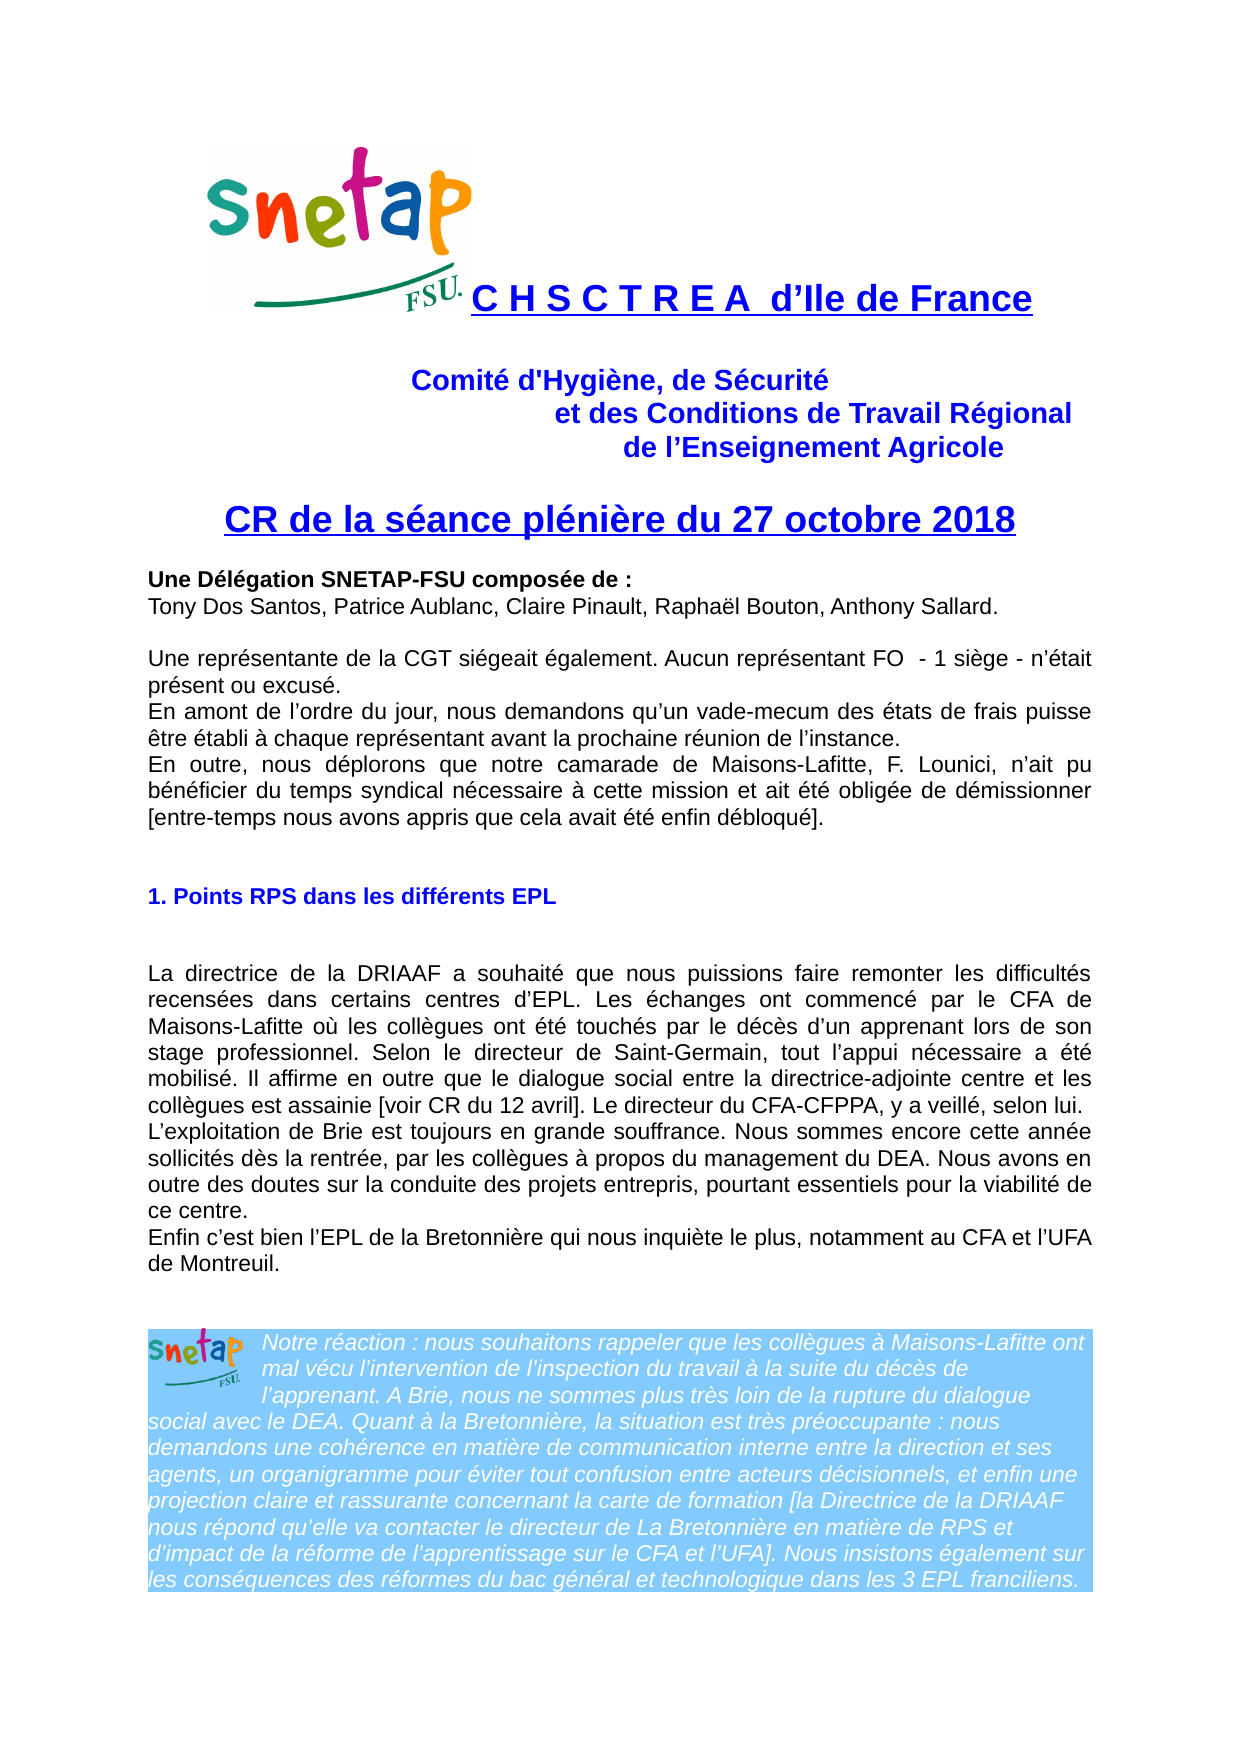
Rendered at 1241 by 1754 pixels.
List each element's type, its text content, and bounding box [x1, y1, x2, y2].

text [148, 1329, 1093, 1592]
text La directrice de la DRIAAF a souhaité que nous puissions faire remonter les difficultés recensées dans certains centres d’EPL. Les échanges ont commencé par le CFA de Maisons-Lafitte où les collègues ont été touchés par le décès d’un apprenant lors de son stage professionnel. Selon le directeur de Saint-Germain, tout l’appui nécessaire a été mobilisé. Il affirme en outre que le dialogue social entre la directrice-adjointe centre et les collègues est assainie [voir CR du 12 avril]. Le directeur du CFA-CFPPA, y a veillé, selon lui. [148, 960, 1093, 1118]
text C H S C T R E A d’Ile de France [148, 148, 1093, 319]
text Enfin c’est bien l’EPL de la Bretonnière qui nous inquiète le plus, notamment au CFA et l’UFA de Montreuil. [148, 1223, 1093, 1276]
text Une Délégation SNETAP-FSU composée de : [148, 566, 1093, 593]
text et des Conditions de Travail Régional de l’Enseignement Agricole [534, 396, 1093, 463]
text En amont de l’ordre du jour, nous demandons qu’un vade-mecum des états de frais puisse être établi à chaque représentant avant la prochaine réunion de l’instance. [148, 698, 1093, 751]
text CR de la séance plénière du 27 octobre 2018 [148, 497, 1093, 540]
text En outre, nous déplorons que notre camarade de Maisons-Lafitte, F. Lounici, n’ait pu bénéficier du temps syndical nécessaire à cette mission et ait été obligée de démissionner [entre-temps nous avons appris que cela avait été enfin débloqué]. [148, 751, 1093, 830]
text 1. Points RPS dans les différents EPL [148, 883, 1093, 909]
text Comité d'Hygiène, de Sécurité [148, 363, 1093, 396]
text L’exploitation de Brie est toujours en grande souffrance. Nous sommes encore cette année sollicités dès la rentrée, par les collègues à propos du management du DEA. Nous avons en outre des doutes sur la conduite des projets entrepris, pourtant essentiels pour la viabilité de ce centre. [148, 1118, 1093, 1223]
picture [148, 1328, 243, 1387]
text Tony Dos Santos, Patrice Aublanc, Claire Pinault, Raphaël Bouton, Anthony Sallard. [148, 593, 1093, 619]
text Une représentante de la CGT siégeait également. Aucun représentant FO - 1 siège - n’était présent ou excusé. [148, 645, 1093, 698]
